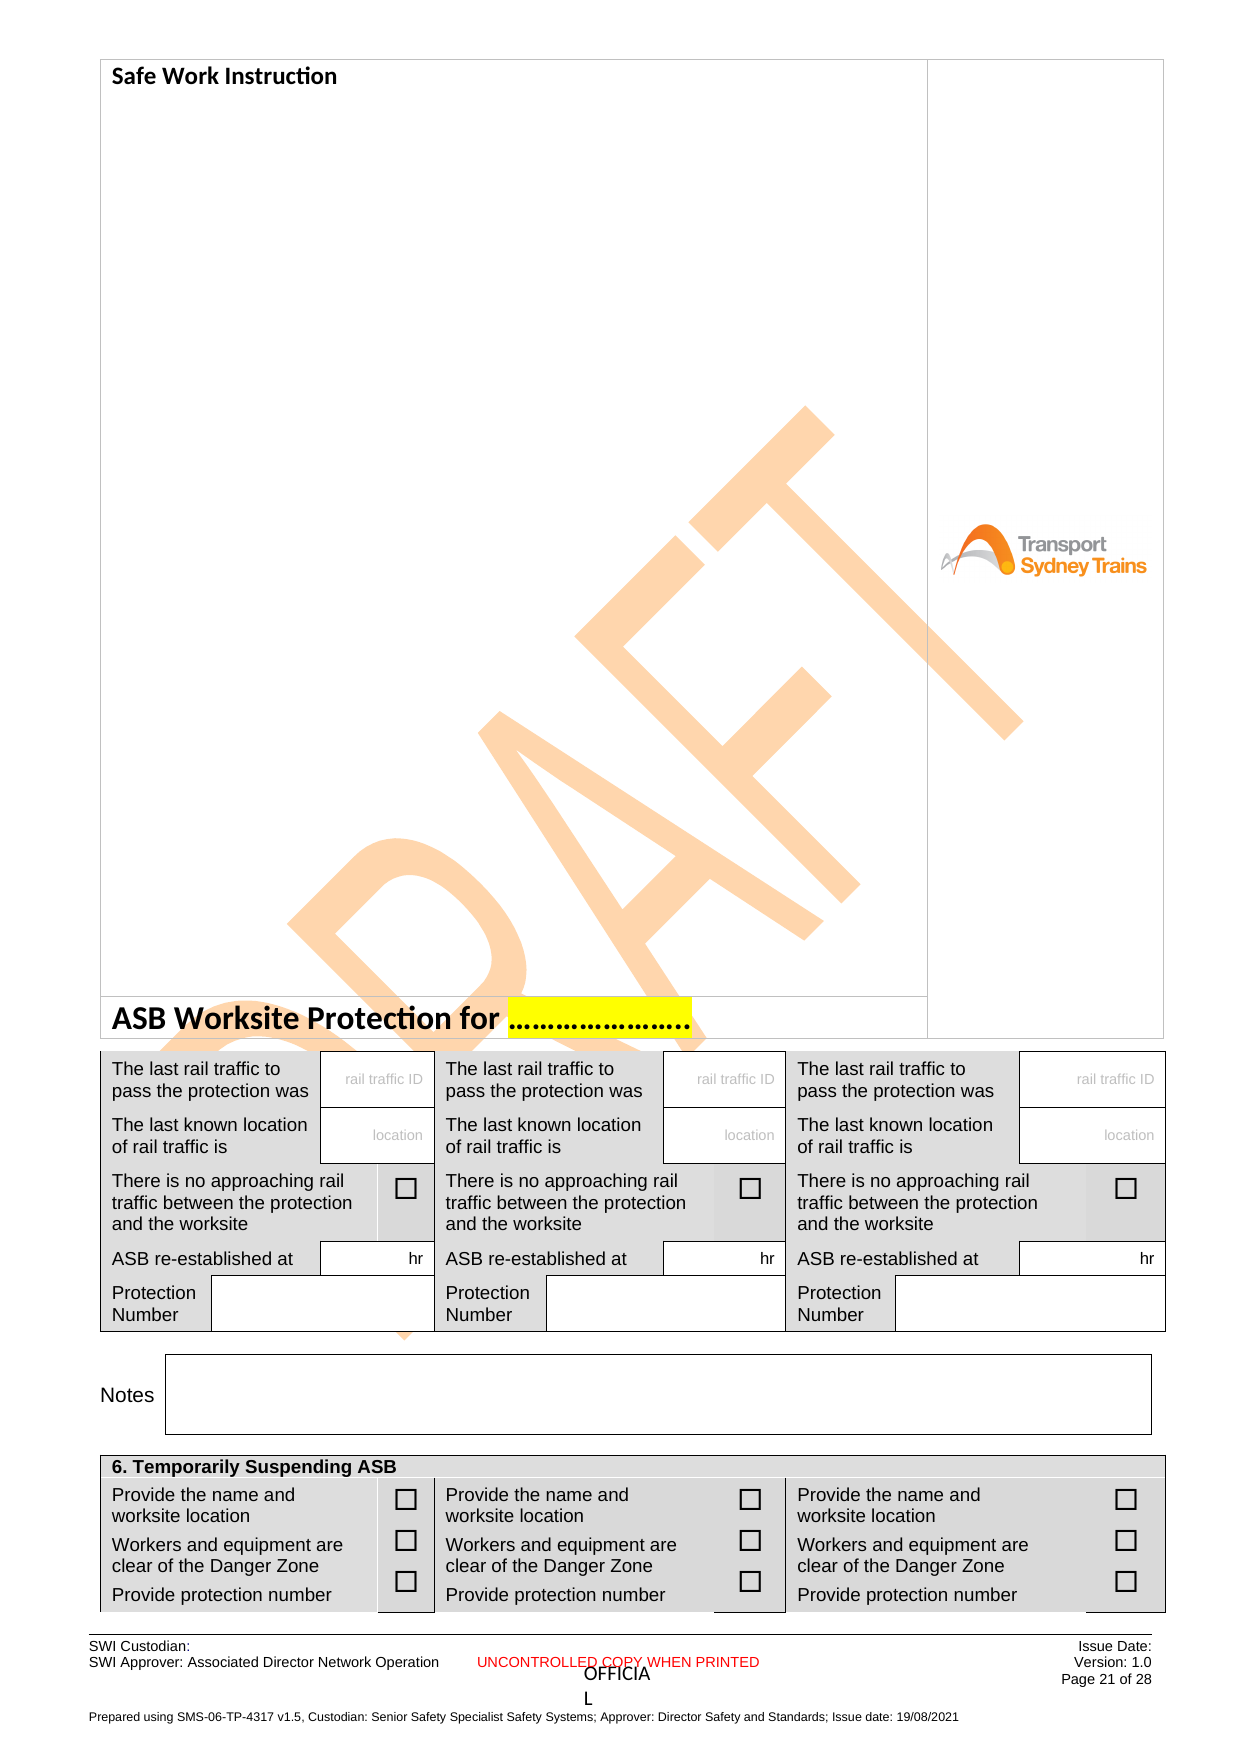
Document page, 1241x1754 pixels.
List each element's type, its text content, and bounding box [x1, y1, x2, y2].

table_cell Protection Number [435, 1275, 546, 1331]
table_cell The last rail traffic to pass the protection was [101, 1051, 320, 1107]
table_cell location [1020, 1108, 1165, 1163]
table_cell [1086, 1164, 1165, 1241]
table_cell There is no approaching rail traffic between the protection and the worksite [786, 1163, 1086, 1241]
table_cell hr [664, 1242, 785, 1275]
table_cell The last rail traffic to pass the protection was [786, 1051, 1019, 1107]
table_cell rail traffic ID [321, 1052, 434, 1107]
table_cell Protection Number [786, 1275, 895, 1331]
table_cell [378, 1478, 434, 1612]
table_cell ASB re-established at [435, 1241, 663, 1275]
table_cell There is no approaching rail traffic between the protection and the worksite [101, 1163, 377, 1241]
table_cell location [321, 1108, 434, 1163]
table_cell The last known location of rail traffic is [786, 1107, 1019, 1163]
table_cell hr [321, 1242, 434, 1275]
table_header Notes [89, 1354, 165, 1434]
table_cell rail traffic ID [664, 1052, 785, 1107]
table_cell Protection Number [101, 1275, 211, 1331]
table_cell [714, 1478, 785, 1612]
table_cell rail traffic ID [1020, 1052, 1165, 1107]
table_cell ASB re-established at [786, 1241, 1019, 1275]
table_cell [714, 1164, 785, 1241]
table_cell Provide the name and worksite location Workers and equipment are clear of the Danger Zone Provide protection number [435, 1478, 714, 1612]
table_cell Provide the name and worksite location Workers and equipment are clear of the Danger Zone Provide protection number [786, 1478, 1086, 1612]
picture [938, 515, 1153, 583]
table_cell ASB re-established at [101, 1241, 320, 1275]
table_cell The last rail traffic to pass the protection was [435, 1051, 663, 1107]
table_cell [378, 1164, 434, 1241]
table_cell location [664, 1108, 785, 1163]
table_header [166, 1355, 1151, 1434]
table_cell There is no approaching rail traffic between the protection and the worksite [435, 1163, 714, 1241]
table_cell [1086, 1478, 1165, 1612]
table_header 6. Temporarily Suspending ASB [101, 1456, 1165, 1477]
table_cell [547, 1276, 785, 1331]
table_cell The last known location of rail traffic is [435, 1107, 663, 1163]
table_cell Provide the name and worksite location Workers and equipment are clear of the Danger Zone Provide protection number [101, 1478, 377, 1612]
table_cell hr [1020, 1242, 1165, 1275]
table_cell [212, 1276, 434, 1331]
table_cell [896, 1276, 1165, 1331]
table_cell The last known location of rail traffic is [101, 1107, 320, 1163]
